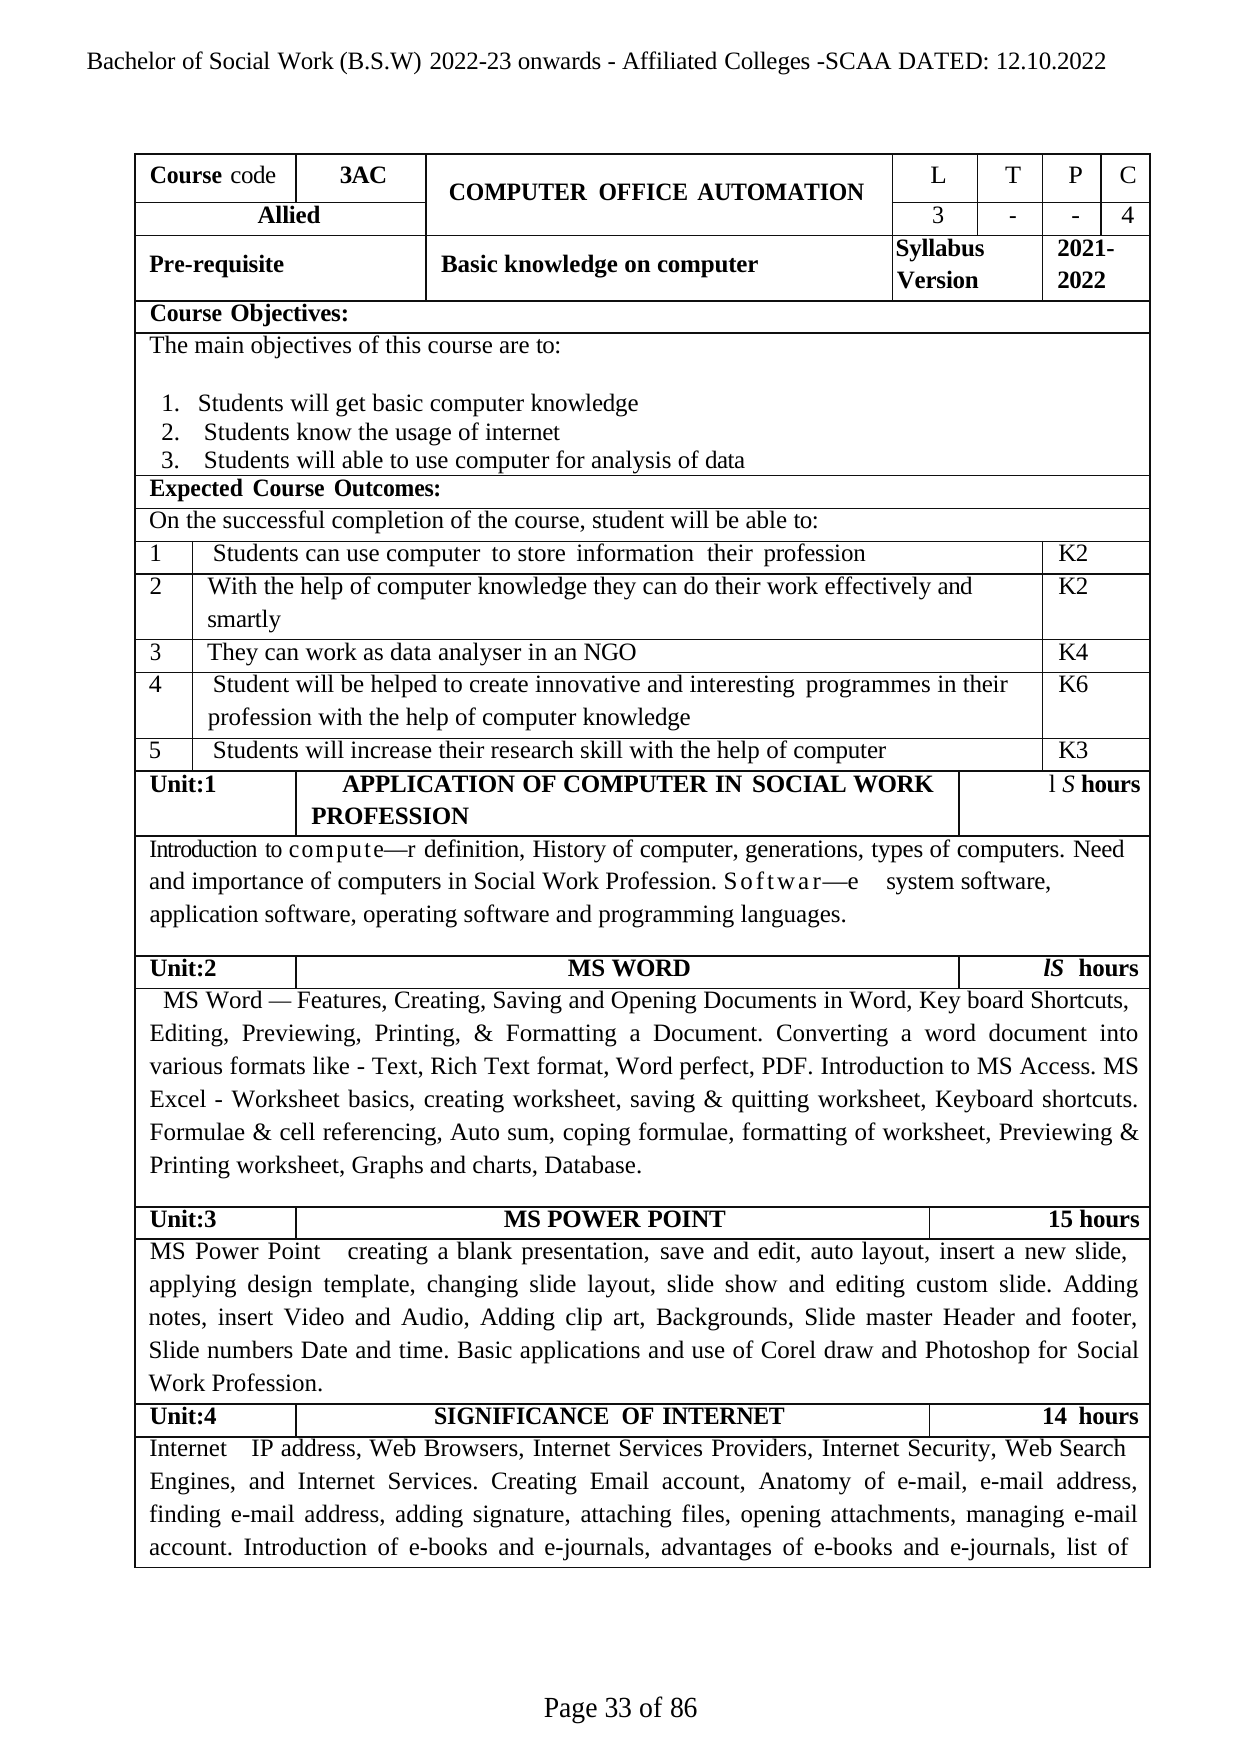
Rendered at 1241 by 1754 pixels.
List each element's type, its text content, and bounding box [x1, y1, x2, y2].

table_cell Students will increase their research skill with the help of computer [193, 739, 1042, 770]
table_header Course code [136, 155, 295, 202]
table_cell 2021- 2022 [1043, 236, 1149, 300]
table_cell MS POWER POINT [297, 1208, 929, 1238]
table_cell 1 [136, 542, 192, 573]
table_header 3AC [297, 155, 425, 202]
table_cell K2 [1043, 575, 1149, 638]
table_cell 4 [1102, 203, 1149, 234]
table_cell MS Word — Features, Creating, Saving and Opening Documents in Word, Key board Shortcuts, Editing, Previewing, Printing, & Formatting a Document. Converting a word document into various formats like - Text, Rich Text format, Word perfect, PDF. Introduction to MS Access. MS Excel - Worksheet basics, creating worksheet, saving & quitting worksheet, Keyboard shortcuts. Formulae & cell referencing, Auto sum, coping formulae, formatting of worksheet, Previewing & Printing worksheet, Graphs and charts, Database. [136, 989, 1149, 1206]
table_cell K4 [1043, 640, 1149, 672]
table_cell Students can use computer to store information their profession [193, 542, 1042, 573]
table_cell 15 hours [930, 1208, 1149, 1238]
table_cell 3 [136, 640, 192, 672]
table_cell K6 [1043, 673, 1149, 738]
table_cell Allied [136, 203, 425, 234]
table_cell 5 [136, 739, 192, 770]
table_cell l S hours [960, 772, 1149, 835]
table_cell Pre-requisite [136, 236, 425, 300]
table_cell Student will be helped to create innovative and interesting programmes in their profession with the help of computer knowledge [193, 673, 1042, 738]
table_cell 3 [893, 203, 977, 234]
table_cell 14 hours [930, 1405, 1149, 1436]
table_cell They can work as data analyser in an NGO [193, 640, 1042, 672]
table_cell Syllabus Version [893, 236, 1042, 300]
table_cell K2 [1043, 542, 1149, 573]
table_cell Unit:1 [136, 772, 295, 835]
table_cell Internet IP address, Web Browsers, Internet Services Providers, Internet Security, Web Search Engines, and Internet Services. Creating Email account, Anatomy of e-mail, e-mail address, finding e-mail address, adding signature, attaching files, opening attachments, managing e-mail account. Introduction of e-books and e-journals, advantages of e-books and e-journals, list of [136, 1438, 1149, 1567]
table_header C [1102, 155, 1149, 202]
table_cell Course Objectives: [136, 302, 1149, 332]
table_cell Expected Course Outcomes: [136, 476, 1149, 507]
table_cell Introduction to compute—r definition, History of computer, generations, types of computers. Need and importance of computers in Social Work Profession. Softwar—e system software, application software, operating software and programming languages. [136, 837, 1149, 955]
table_cell APPLICATION OF COMPUTER IN SOCIAL WORK PROFESSION [297, 772, 958, 835]
table_cell MS WORD [297, 957, 958, 987]
table_cell 4 [136, 673, 192, 738]
table_cell Unit:2 [136, 957, 295, 987]
table_header T [978, 155, 1042, 202]
table_cell Unit:3 [136, 1208, 295, 1238]
table_cell - [1043, 203, 1100, 234]
table_cell MS Power Point creating a blank presentation, save and edit, auto layout, insert a new slide, applying design template, changing slide layout, slide show and editing custom slide. Adding notes, insert Video and Audio, Adding clip art, Backgrounds, Slide master Header and footer, Slide numbers Date and time. Basic applications and use of Corel draw and Photoshop for Social Work Profession. [136, 1240, 1149, 1403]
table_cell lS hours [960, 957, 1149, 987]
table_cell The main objectives of this course are to: Students will get basic computer knowledge Students know the usage of internet Students will able to use computer for analysis of data [136, 334, 1149, 474]
table_cell K3 [1043, 739, 1149, 770]
table_cell Basic knowledge on computer [427, 236, 892, 300]
table_cell Unit:4 [136, 1405, 295, 1436]
table_cell SIGNIFICANCE OF INTERNET [297, 1405, 929, 1436]
table_cell - [978, 203, 1042, 234]
table_cell 2 [136, 575, 192, 638]
table_header P [1043, 155, 1100, 202]
table_header COMPUTER OFFICE AUTOMATION [427, 155, 892, 234]
table_cell With the help of computer knowledge they can do their work effectively and smartly [193, 575, 1042, 638]
table_header L [893, 155, 977, 202]
table_cell On the successful completion of the course, student will be able to: [136, 509, 1149, 541]
